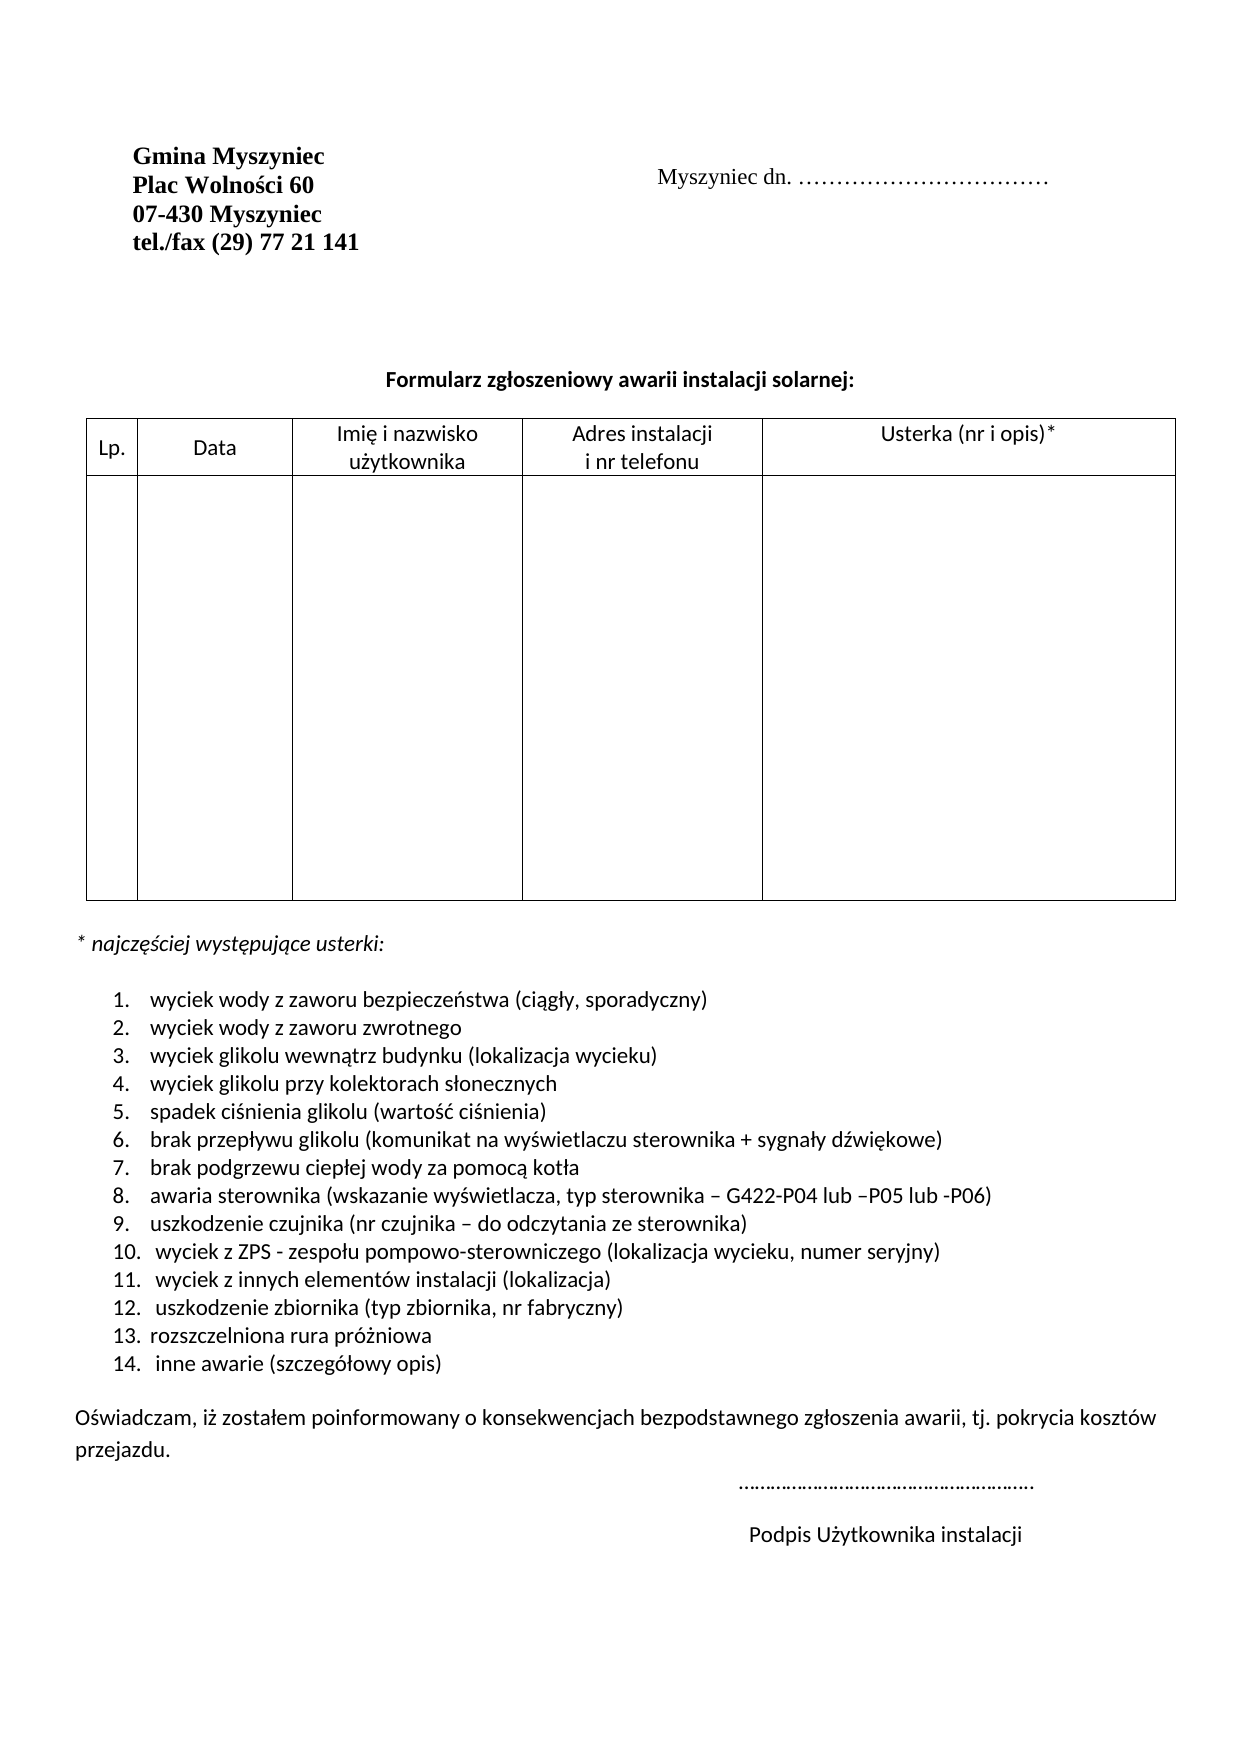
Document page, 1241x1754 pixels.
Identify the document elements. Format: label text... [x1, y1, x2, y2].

table_cell [763, 476, 1175, 900]
table_header Usterka (nr i opis)* [763, 419, 1175, 475]
list uszkodzenie czujnika (nr czujnika – do odczytania ze sterownika) [112, 1209, 1165, 1237]
text Gmina Myszyniec [132, 141, 583, 170]
list inne awarie (szczegółowy opis) [112, 1349, 1165, 1378]
text * najczęściej występujące usterki: [75, 929, 1165, 957]
text tel./fax (29) 77 21 141 [132, 227, 583, 256]
text ……………………………………………….. [75, 1467, 1165, 1495]
table_header Imię i nazwisko użytkownika [293, 419, 522, 475]
list wyciek wody z zaworu bezpieczeństwa (ciągły, sporadyczny) [112, 985, 1165, 1013]
list uszkodzenie zbiornika (typ zbiornika, nr fabryczny) [112, 1293, 1165, 1322]
list wyciek glikolu wewnątrz budynku (lokalizacja wycieku) [112, 1041, 1165, 1069]
text Myszyniec dn. …………………………… [657, 163, 1165, 190]
text 07-430 Myszyniec [132, 199, 583, 227]
list rozszczelniona rura próżniowa [112, 1322, 1165, 1349]
table_cell [87, 476, 137, 900]
text Oświadczam, iż zostałem poinformowany o konsekwencjach bezpodstawnego zgłoszenia awarii, tj. pokrycia kosztów przejazdu. [75, 1403, 1165, 1463]
list spadek ciśnienia glikolu (wartość ciśnienia) [112, 1097, 1165, 1125]
list wyciek z innych elementów instalacji (lokalizacja) [112, 1266, 1165, 1293]
list wyciek z ZPS - zespołu pompowo-sterowniczego (lokalizacja wycieku, numer seryjny) [112, 1237, 1165, 1266]
text Formularz zgłoszeniowy awarii instalacji solarnej: [75, 365, 1165, 393]
list wyciek wody z zaworu zwrotnego [112, 1013, 1165, 1041]
table_cell [293, 476, 522, 900]
table_header Adres instalacji i nr telefonu [523, 419, 762, 475]
table_header Lp. [87, 419, 137, 475]
text Podpis Użytkownika instalacji [75, 1520, 1165, 1548]
list brak przepływu glikolu (komunikat na wyświetlaczu sterownika + sygnały dźwiękowe) [112, 1125, 1165, 1153]
table_header Data [138, 419, 292, 475]
table_cell [523, 476, 762, 900]
list brak podgrzewu ciepłej wody za pomocą kotła [112, 1153, 1165, 1181]
list wyciek glikolu przy kolektorach słonecznych [112, 1069, 1165, 1097]
table_cell [138, 476, 292, 900]
text Plac Wolności 60 [132, 170, 583, 199]
list awaria sterownika (wskazanie wyświetlacza, typ sterownika – G422-P04 lub –P05 lub -P06) [112, 1181, 1165, 1209]
